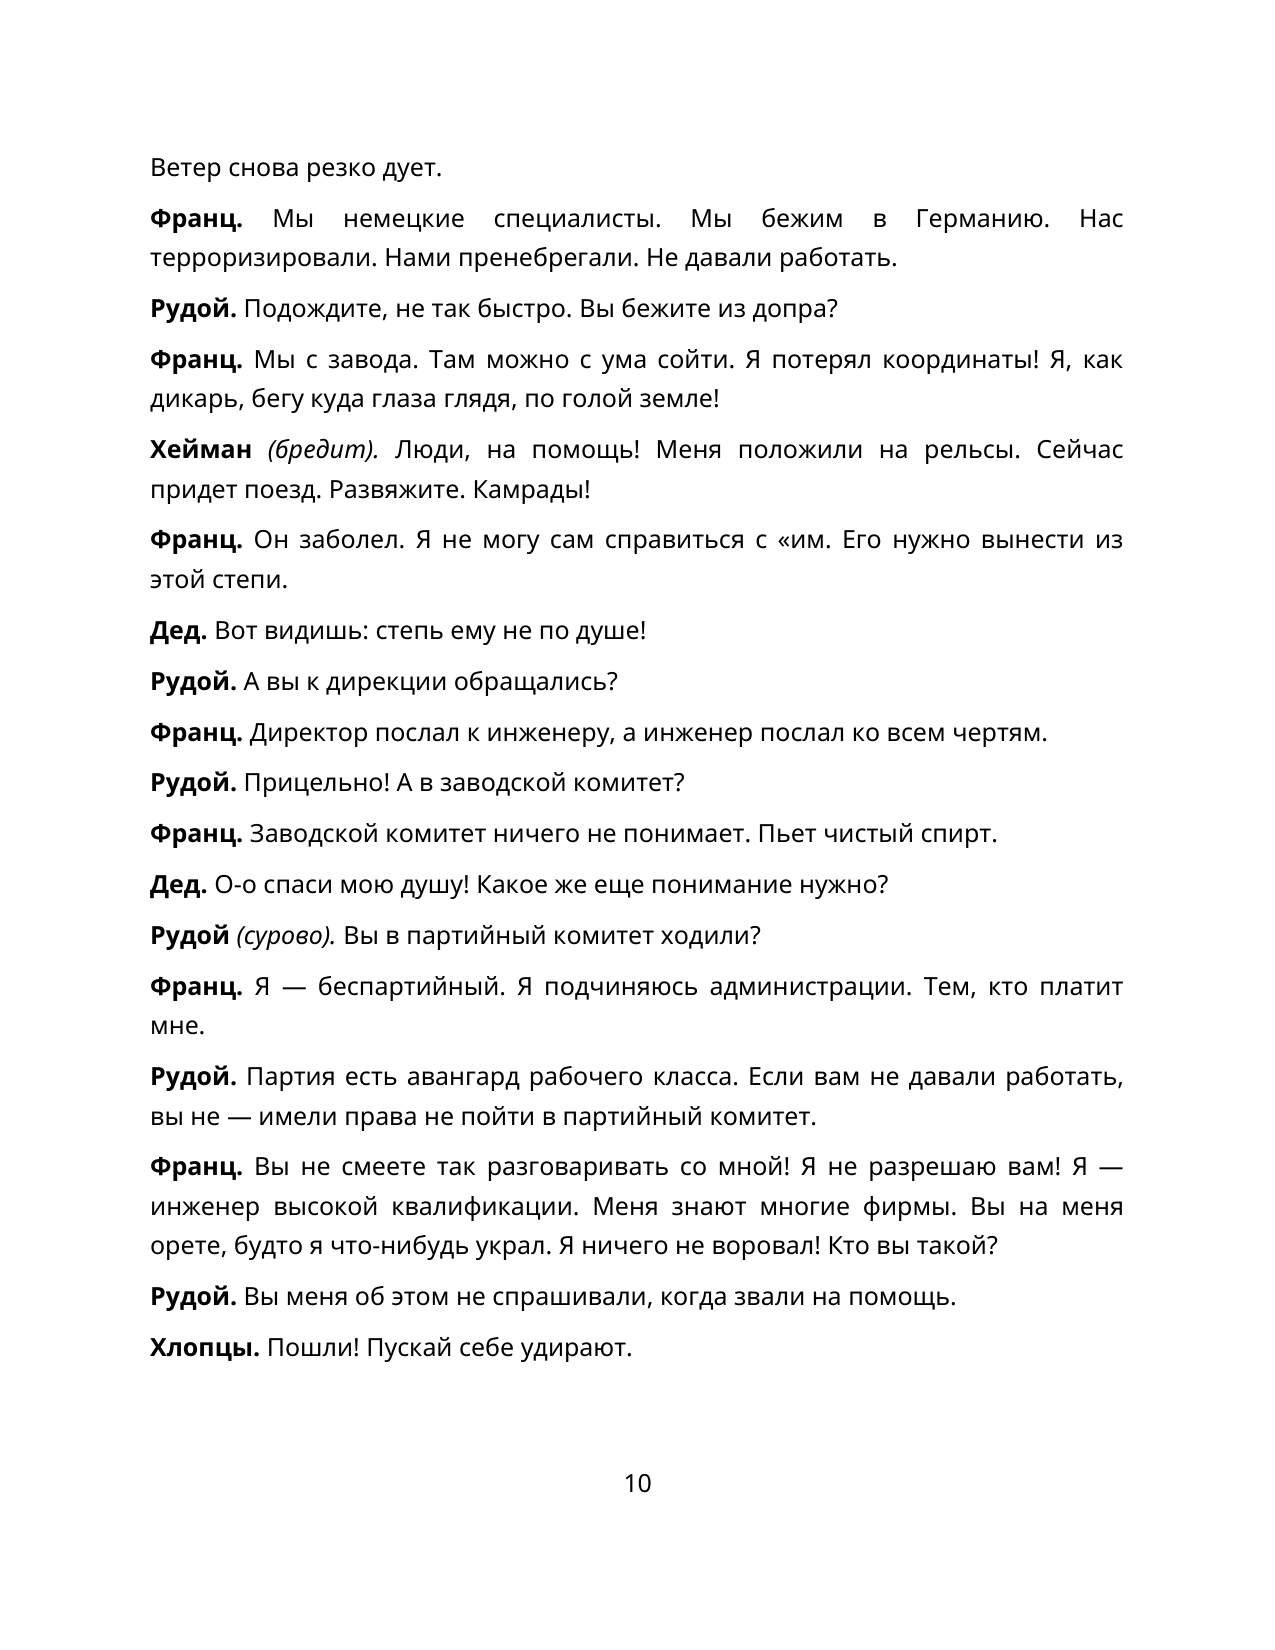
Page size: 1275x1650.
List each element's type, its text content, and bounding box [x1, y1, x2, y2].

text Рудой. Прицельно! А в заводской комитет? [150, 765, 1125, 799]
text Ветер снова резко дует. [150, 150, 1125, 184]
text Дед. Вот видишь: степь ему не по душе! [150, 612, 1125, 646]
text Рудой. А вы к дирекции обращались? [150, 663, 1125, 697]
text Франц. Вы не смеете так разговаривать со мной! Я не разрешаю вам! Я — инженер высокой квалификации. Меня знают многие фирмы. Вы на меня орете, будто я что-нибудь украл. Я ничего не воровал! Кто вы такой? [150, 1149, 1125, 1261]
text Рудой. Подождите, не так быстро. Вы бежите из допра? [150, 291, 1125, 325]
text Франц. Мы немецкие специалисты. Мы бежим в Германию. Нас терроризировали. Нами пренебрегали. Не давали работать. [150, 201, 1125, 274]
text Хейман (бредит). Люди, на помощь! Меня положили на рельсы. Сейчас придет поезд. Развяжите. Камрады! [150, 432, 1125, 505]
text Дед. О-о спаси мою душу! Какое же еще понимание нужно? [150, 867, 1125, 901]
text Франц. Я — беспартийный. Я подчиняюсь администрации. Тем, кто платит мне. [150, 969, 1125, 1042]
text Рудой. Вы меня об этом не спрашивали, когда звали на помощь. [150, 1278, 1125, 1312]
text Франц. Мы с завода. Там можно с ума сойти. Я потерял координаты! Я, как дикарь, бегу куда глаза глядя, по голой земле! [150, 342, 1125, 415]
text Франц. Заводской комитет ничего не понимает. Пьет чистый спирт. [150, 816, 1125, 850]
text Франц. Директор послал к инженеру, а инженер послал ко всем чертям. [150, 714, 1125, 748]
text Франц. Он заболел. Я не могу сам справиться с «им. Его нужно вынести из этой степи. [150, 522, 1125, 595]
text Рудой (сурово). Вы в партийный комитет ходили? [150, 918, 1125, 952]
text Хлопцы. Пошли! Пускай себе удирают. [150, 1329, 1125, 1363]
text Рудой. Партия есть авангард рабочего класса. Если вам не давали работать, вы не — имели права не пойти в партийный комитет. [150, 1059, 1125, 1132]
